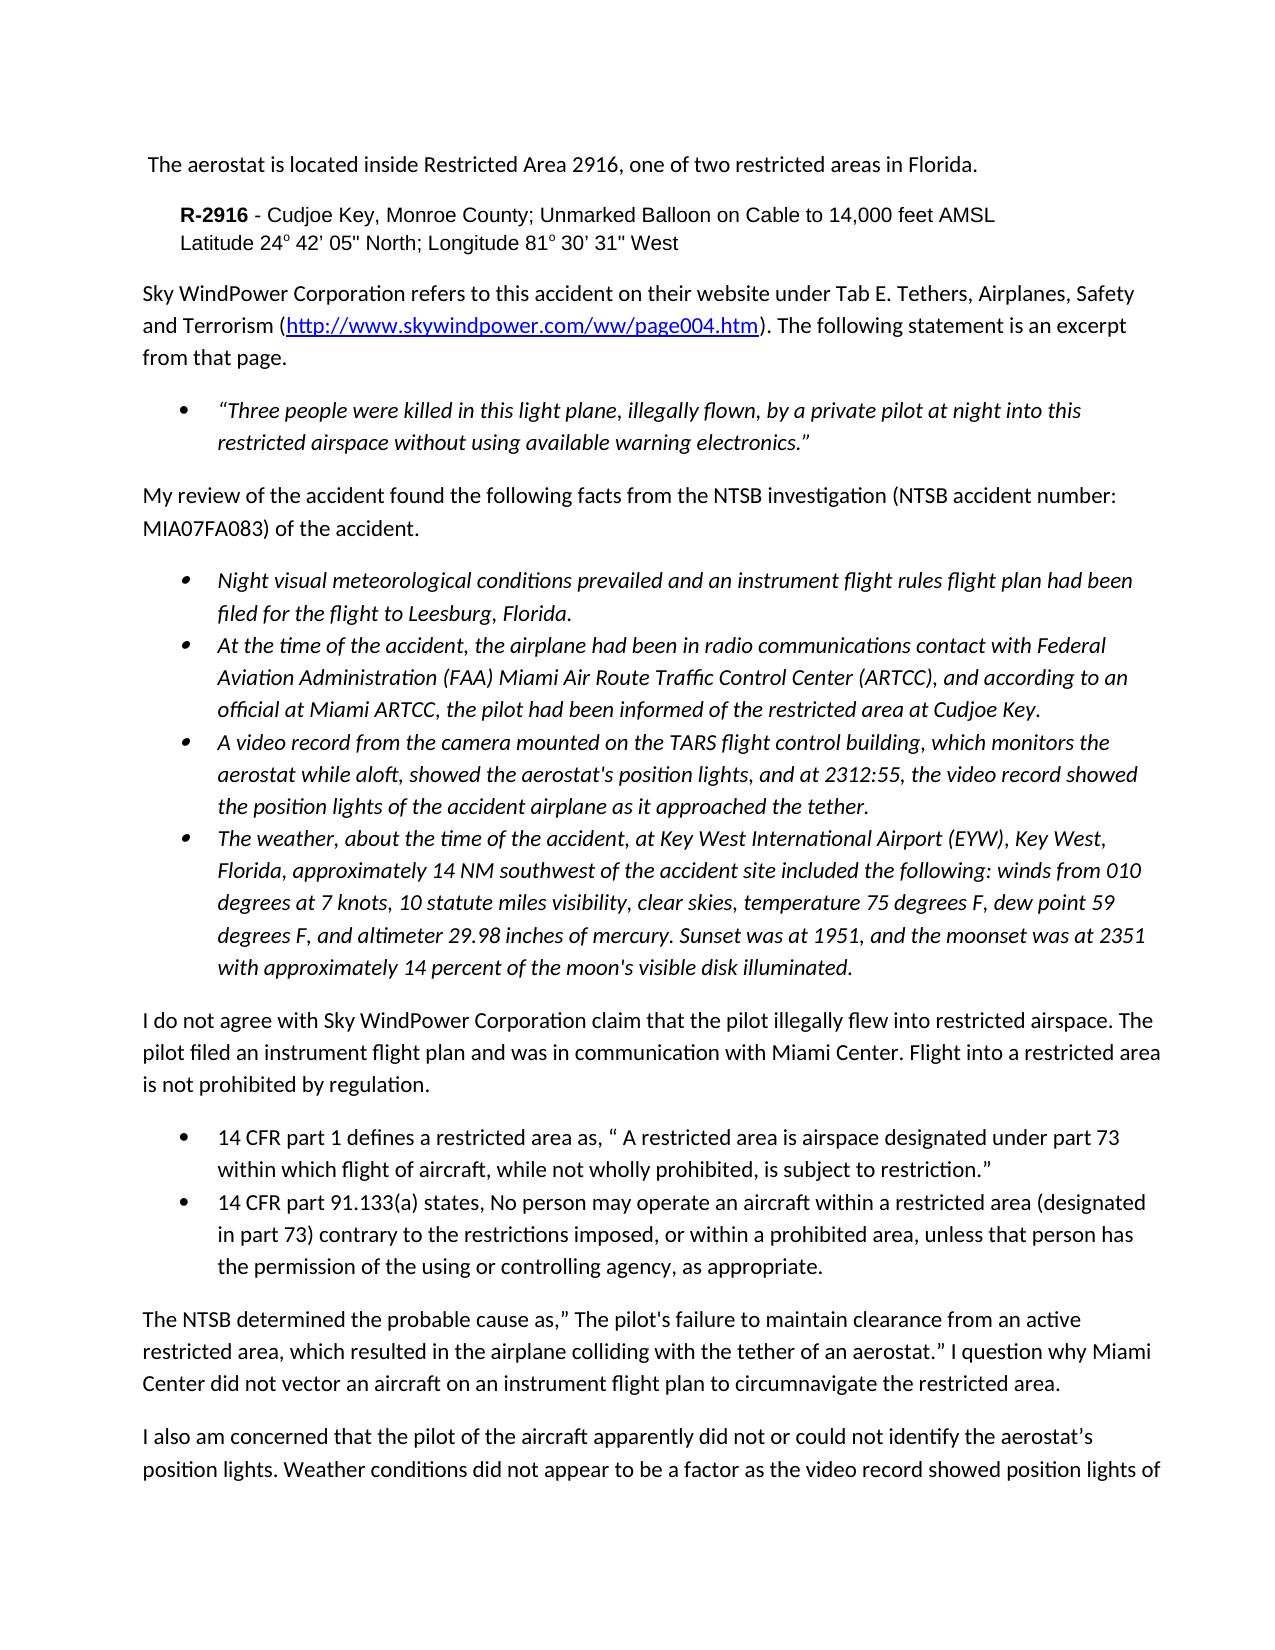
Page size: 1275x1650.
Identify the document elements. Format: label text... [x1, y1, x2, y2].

list “Three people were killed in this light plane, illegally flown, by a private pilot at night into this restricted airspace without using available warning electronics.” [180, 396, 1170, 456]
list A video record from the camera mounted on the TARS flight control building, which monitors the aerostat while aloft, showed the aerostat's position lights, and at 2312:55, the video record showed the position lights of the accident airplane as it approached the tether. [180, 728, 1170, 820]
list 14 CFR part 1 defines a restricted area as, “ A restricted area is airspace designated under part 73 within which flight of aircraft, while not wholly prohibited, is subject to restriction.” [180, 1123, 1170, 1183]
list Night visual meteorological conditions prevailed and an instrument flight rules flight plan had been filed for the flight to Leesburg, Florida. [180, 567, 1170, 627]
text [142, 1422, 1170, 1483]
list At the time of the accident, the airplane had been in radio communications contact with Federal Aviation Administration (FAA) Miami Air Route Traffic Control Center (ARTCC), and according to an official at Miami ARTCC, the pilot had been informed of the restricted area at Cudjoe Key. [180, 631, 1170, 723]
text My review of the accident found the following facts from the NTSB investigation (NTSB accident number: MIA07FA083) of the accident. [142, 481, 1170, 542]
list The weather, about the time of the accident, at Key West International Airport (EYW), Key West, Florida, approximately 14 NM southwest of the accident site included the following: winds from 010 degrees at 7 knots, 10 statute miles visibility, clear skies, temperature 75 degrees F, dew point 59 degrees F, and altimeter 29.98 inches of mercury. Sunset was at 1951, and the moonset was at 2351 with approximately 14 percent of the moon's visible disk illuminated. [180, 824, 1170, 981]
text The aerostat is located inside Restricted Area 2916, one of two restricted areas in Florida. [142, 150, 1170, 178]
text I do not agree with Sky WindPower Corporation claim that the pilot illegally flew into restricted airspace. The pilot filed an instrument flight plan and was in communication with Miami Center. Flight into a restricted area is not prohibited by regulation. [142, 1006, 1170, 1098]
list 14 CFR part 91.133(a) states, No person may operate an aircraft within a restricted area (designated in part 73) contrary to the restrictions imposed, or within a prohibited area, unless that person has the permission of the using or controlling agency, as appropriate. [180, 1188, 1170, 1280]
text Sky WindPower Corporation refers to this accident on their website under Tab E. Tethers, Airplanes, Safety and Terrorism (http://www.skywindpower.com/ww/page004.htm). The following statement is an excerpt from that page. [142, 279, 1170, 371]
text R-2916 - Cudjoe Key, Monroe County; Unmarked Balloon on Cable to 14,000 feet AMSL Latitude 24o 42’ 05" North; Longitude 81o 30’ 31" West [180, 203, 1170, 254]
text The NTSB determined the probable cause as,” The pilot's failure to maintain clearance from an active restricted area, which resulted in the airplane colliding with the tether of an aerostat.” I question why Miami Center did not vector an aircraft on an instrument flight plan to circumnavigate the restricted area. [142, 1305, 1170, 1397]
